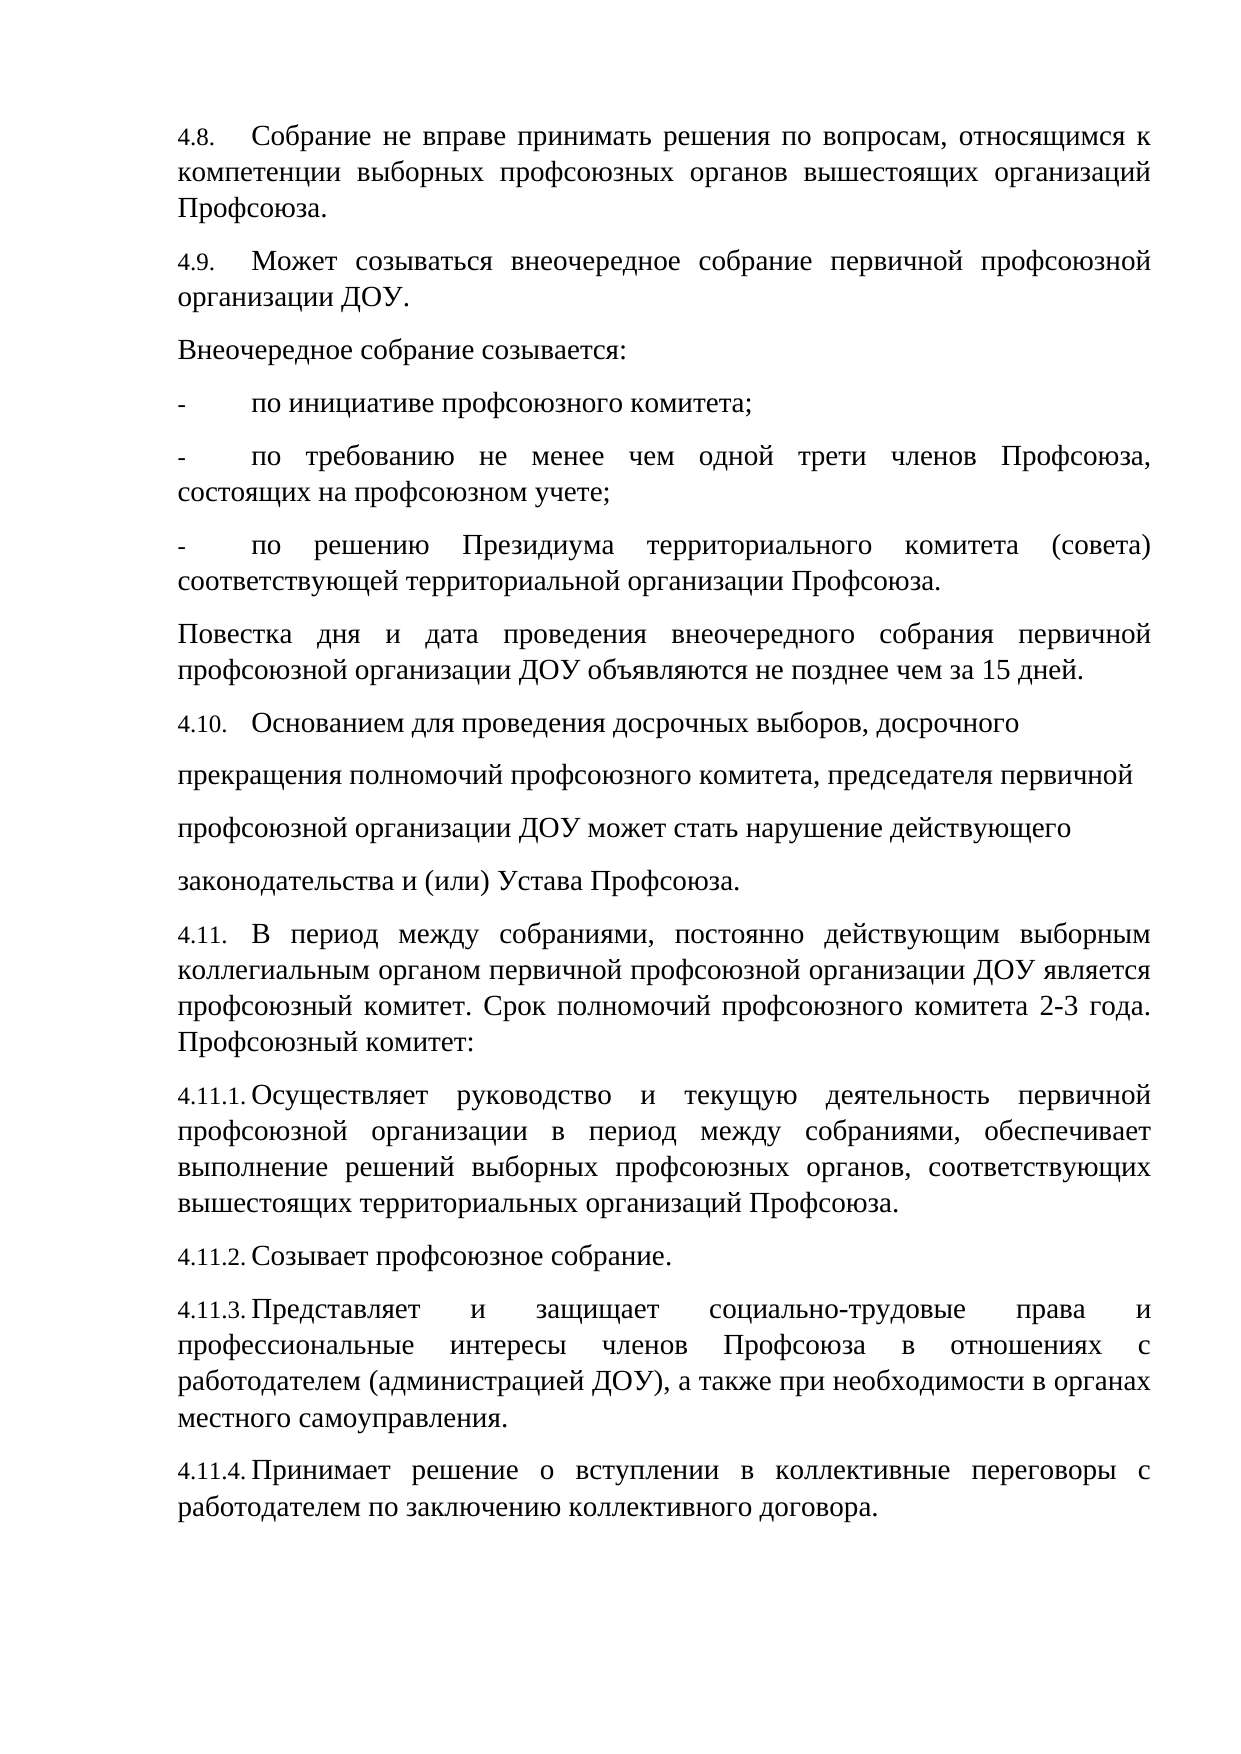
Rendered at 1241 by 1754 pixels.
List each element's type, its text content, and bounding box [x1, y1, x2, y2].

list Созывает профсоюзное собрание. [177, 1238, 1152, 1272]
list Основанием для проведения досрочных выборов, досрочного [177, 705, 1152, 738]
list по решению Президиума территориального комитета (совета) соответствующей территориальной организации Профсоюза. [177, 527, 1152, 596]
list Собрание не вправе принимать решения по вопросам, относящимся к компетенции выборных профсоюзных органов вышестоящих организаций Профсоюза. [177, 118, 1152, 224]
list Представляет и защищает социально-трудовые права и профессиональные интересы членов Профсоюза в отношениях с работодателем (администрацией ДОУ), а также при необходимости в органах местного самоуправления. [177, 1291, 1152, 1433]
list по требованию не менее чем одной трети членов Профсоюза, состоящих на профсоюзном учете; [177, 438, 1152, 507]
text профсоюзной организации ДОУ может стать нарушение действующего [177, 810, 1152, 844]
list В период между собраниями, постоянно действующим выборным коллегиальным органом первичной профсоюзной организации ДОУ является профсоюзный комитет. Срок полномочий профсоюзного комитета 2-3 года. Профсоюзный комитет: [177, 916, 1152, 1058]
text законодательства и (или) Устава Профсоюза. [177, 863, 1152, 897]
text Внеочередное собрание созывается: [177, 332, 1152, 366]
list Осуществляет руководство и текущую деятельность первичной профсоюзной организации в период между собраниями, обеспечивает выполнение решений выборных профсоюзных органов, соответствующих вышестоящих территориальных организаций Профсоюза. [177, 1077, 1152, 1219]
text прекращения полномочий профсоюзного комитета, председателя первичной [177, 757, 1152, 791]
list Принимает решение о вступлении в коллективные переговоры с работодателем по заключению коллективного договора. [177, 1452, 1152, 1522]
text Повестка дня и дата проведения внеочередного собрания первичной профсоюзной организации ДОУ объявляются не позднее чем за 15 дней. [177, 616, 1152, 685]
list по инициативе профсоюзного комитета; [177, 385, 1152, 418]
list Может созываться внеочередное собрание первичной профсоюзной организации ДОУ. [177, 243, 1152, 313]
